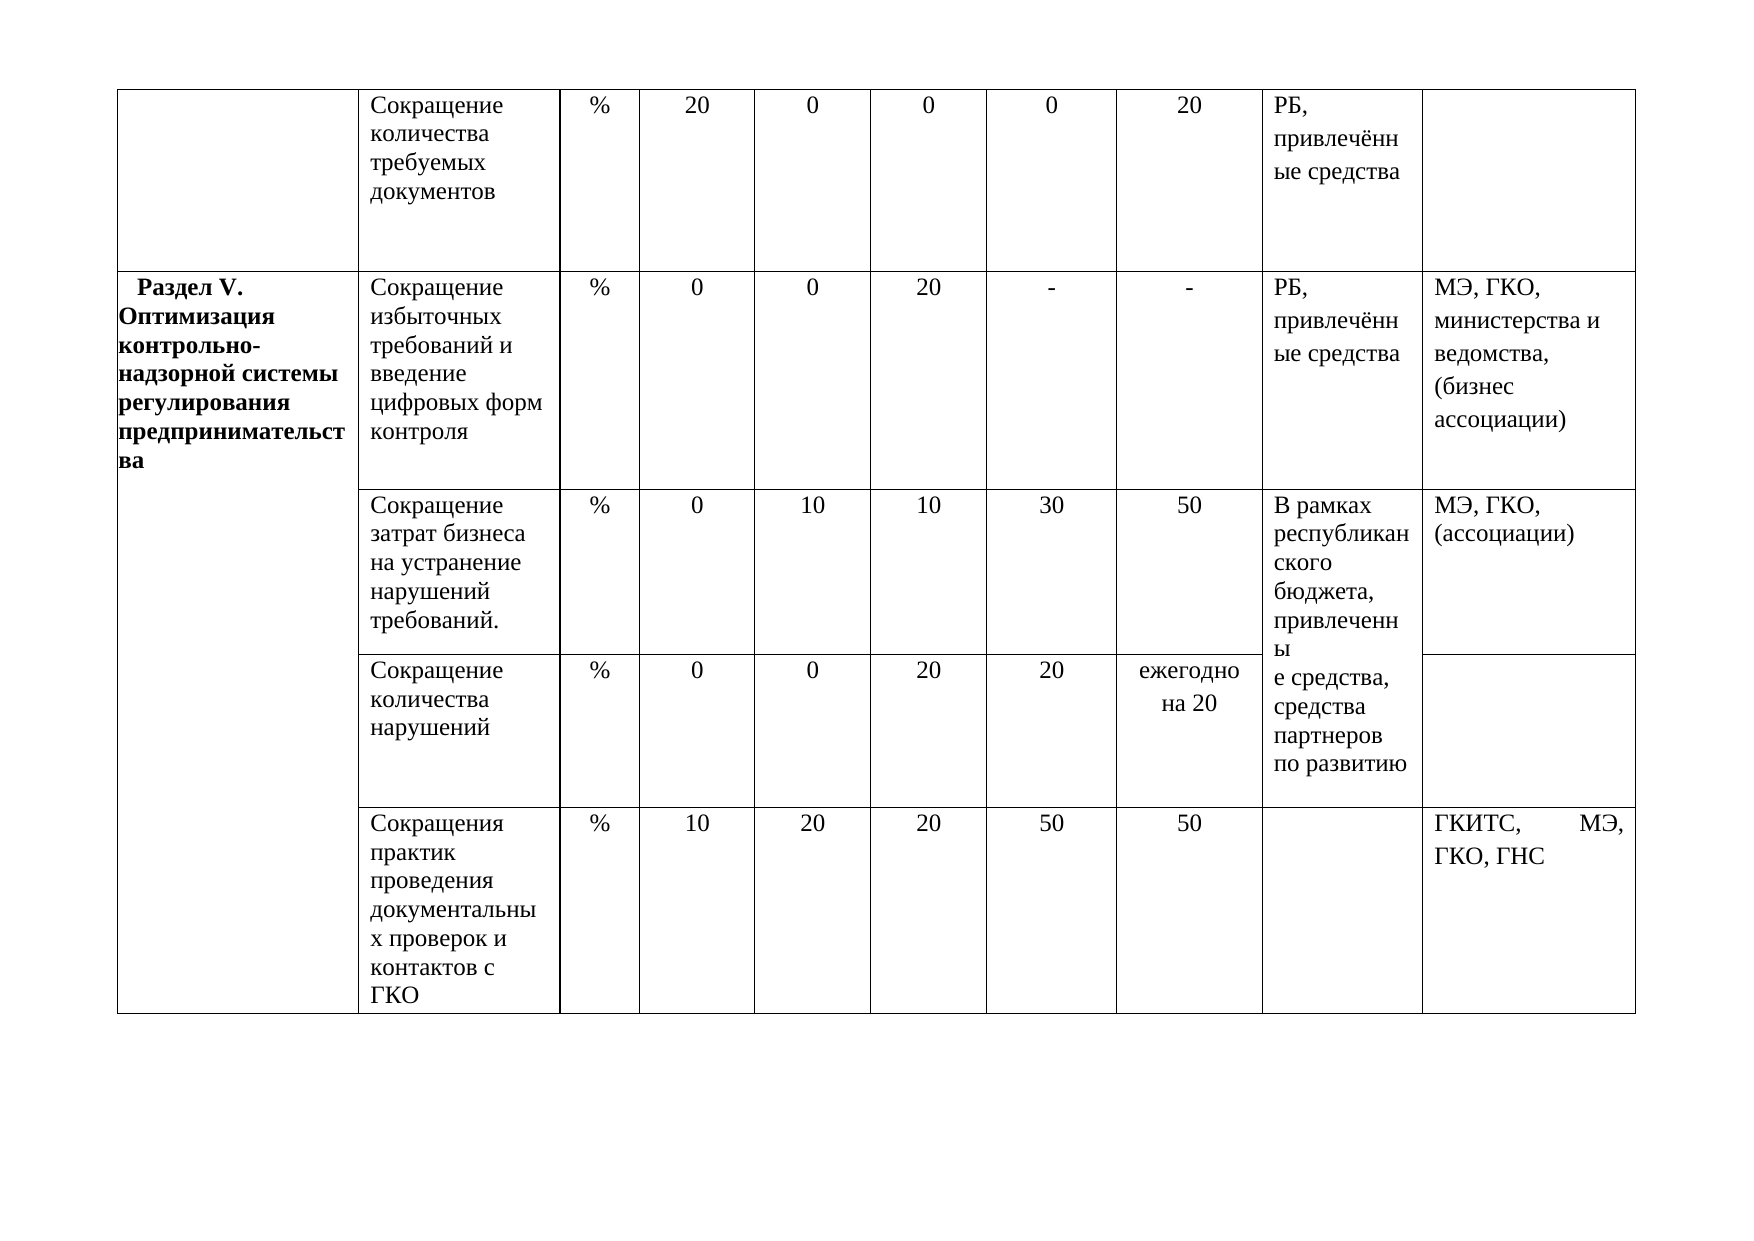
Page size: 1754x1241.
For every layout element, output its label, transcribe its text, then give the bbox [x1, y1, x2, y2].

table_cell 10 [640, 808, 754, 1013]
table_cell 0 [755, 90, 870, 271]
table_cell 50 [1117, 490, 1262, 654]
table_cell - [1117, 272, 1262, 489]
table_cell МЭ, ГКО, министерства и ведомства, (бизнес ассоциации) [1423, 272, 1635, 489]
table_cell Раздел V. Оптимизация контрольно-надзорной системы регулирования предпринимательства [118, 272, 358, 1013]
table_cell % [561, 655, 639, 807]
table_cell РБ, привлечённые средства [1263, 272, 1422, 489]
table_cell В рамках республиканского бюджета, привлеченны е средства, средства партнеров по развитию [1263, 490, 1422, 807]
table_cell 0 [640, 490, 754, 654]
table_cell - [987, 272, 1116, 489]
table_cell [1263, 808, 1422, 1013]
table_cell 0 [755, 272, 870, 489]
table_cell 0 [871, 90, 986, 271]
table_cell Сокращение количества нарушений [359, 655, 559, 807]
table_cell 0 [640, 272, 754, 489]
table_cell 30 [987, 490, 1116, 654]
table_cell 20 [1117, 90, 1262, 271]
table_cell 20 [871, 808, 986, 1013]
table_cell 20 [871, 655, 986, 807]
table_cell Сокращение количества требуемых документов [359, 90, 559, 271]
table_cell Сокращение избыточных требований и введение цифровых форм контроля [359, 272, 559, 489]
table_cell 0 [755, 655, 870, 807]
table_cell % [561, 90, 639, 271]
table_cell % [561, 808, 639, 1013]
table_cell 10 [755, 490, 870, 654]
table_cell Сокращение затрат бизнеса на устранение нарушений требований. [359, 490, 559, 654]
table_cell 20 [755, 808, 870, 1013]
table_cell [1423, 655, 1635, 807]
table_cell 20 [640, 90, 754, 271]
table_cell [1423, 90, 1635, 271]
table_cell 50 [1117, 808, 1262, 1013]
table_cell ежегодно на 20 [1117, 655, 1262, 807]
table_cell ГКИТС, МЭ, ГКО, ГНС [1423, 808, 1635, 1013]
table_cell 10 [871, 490, 986, 654]
table_cell 20 [987, 655, 1116, 807]
table_cell МЭ, ГКО, (ассоциации) [1423, 490, 1635, 654]
table_cell Сокращения практик проведения документальных проверок и контактов с ГКО [359, 808, 559, 1013]
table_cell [1263, 90, 1422, 271]
table_cell 0 [987, 90, 1116, 271]
table_cell 0 [640, 655, 754, 807]
table_cell 20 [871, 272, 986, 489]
table_cell % [561, 490, 639, 654]
table_cell 50 [987, 808, 1116, 1013]
table_cell % [561, 272, 639, 489]
